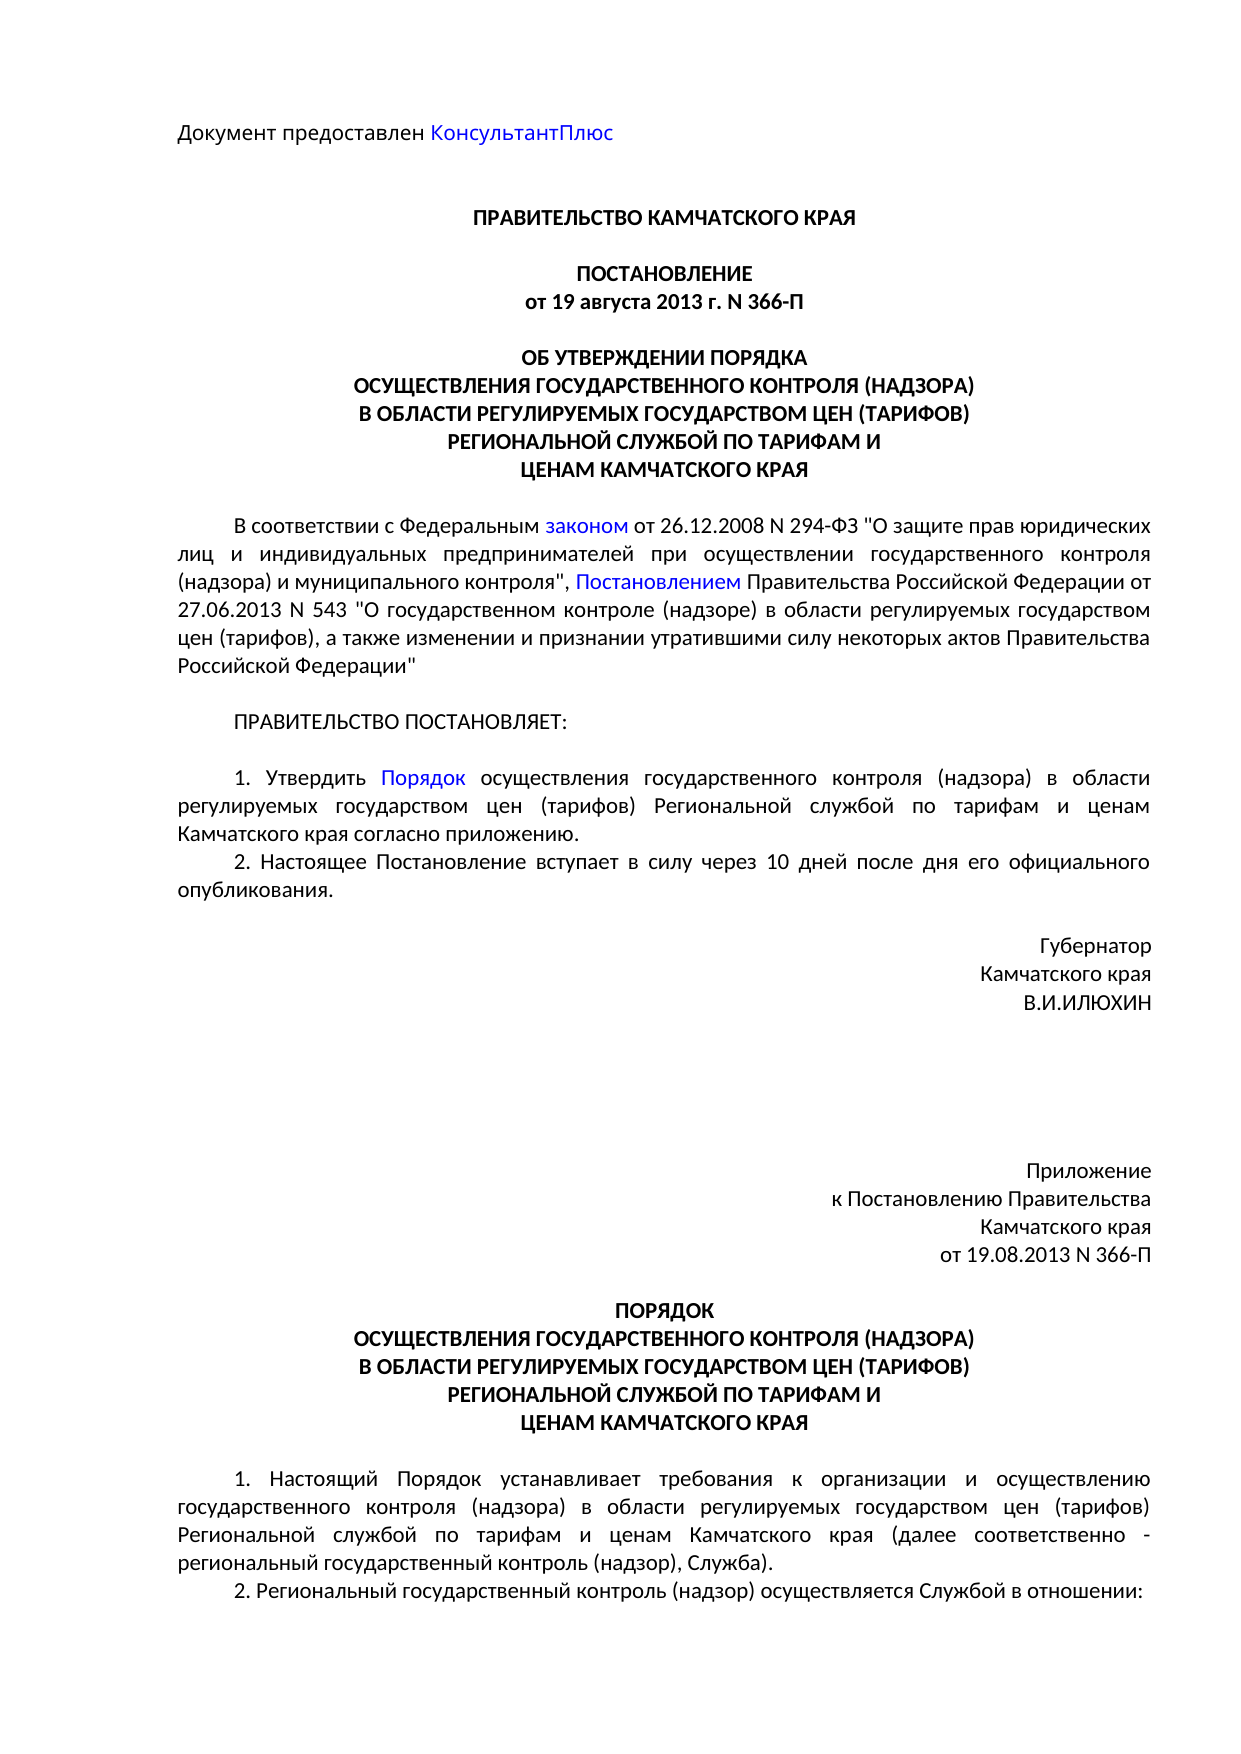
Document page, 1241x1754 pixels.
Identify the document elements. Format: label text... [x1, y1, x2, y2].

text Камчатского края [177, 959, 1152, 988]
text Камчатского края [177, 1212, 1152, 1240]
text Приложение [177, 1156, 1152, 1184]
title ЦЕНАМ КАМЧАТСКОГО КРАЯ [177, 1408, 1152, 1436]
title ЦЕНАМ КАМЧАТСКОГО КРАЯ [177, 455, 1152, 483]
title Документ предоставлен КонсультантПлюс [177, 118, 1152, 175]
title от 19 августа 2013 г. N 366-П [177, 287, 1152, 315]
title РЕГИОНАЛЬНОЙ СЛУЖБОЙ ПО ТАРИФАМ И [177, 1380, 1152, 1408]
text к Постановлению Правительства [177, 1184, 1152, 1212]
text 2. Региональный государственный контроль (надзор) осуществляется Службой в отношении: [177, 1576, 1152, 1604]
text 1. Настоящий Порядок устанавливает требования к организации и осуществлению государственного контроля (надзора) в области регулируемых государством цен (тарифов) Региональной службой по тарифам и ценам Камчатского края (далее соответственно - региональный государственный контроль (надзор), Служба). [177, 1464, 1152, 1576]
title ПРАВИТЕЛЬСТВО КАМЧАТСКОГО КРАЯ [177, 203, 1152, 231]
text Губернатор [177, 932, 1152, 959]
title РЕГИОНАЛЬНОЙ СЛУЖБОЙ ПО ТАРИФАМ И [177, 427, 1152, 455]
text В соответствии с Федеральным законом от 26.12.2008 N 294-ФЗ "О защите прав юридических лиц и индивидуальных предпринимателей при осуществлении государственного контроля (надзора) и муниципального контроля", Постановлением Правительства Российской Федерации от 27.06.2013 N 543 "О государственном контроле (надзоре) в области регулируемых государством цен (тарифов), а также изменении и признании утратившими силу некоторых актов Правительства Российской Федерации" [177, 511, 1152, 679]
text 2. Настоящее Постановление вступает в силу через 10 дней после дня его официального опубликования. [177, 847, 1152, 903]
text В.И.ИЛЮХИН [177, 988, 1152, 1016]
text 1. Утвердить Порядок осуществления государственного контроля (надзора) в области регулируемых государством цен (тарифов) Региональной службой по тарифам и ценам Камчатского края согласно приложению. [177, 763, 1152, 847]
title ПОСТАНОВЛЕНИЕ [177, 259, 1152, 287]
title ПОРЯДОК [177, 1296, 1152, 1324]
title ОСУЩЕСТВЛЕНИЯ ГОСУДАРСТВЕННОГО КОНТРОЛЯ (НАДЗОРА) [177, 1324, 1152, 1352]
text от 19.08.2013 N 366-П [177, 1240, 1152, 1268]
title В ОБЛАСТИ РЕГУЛИРУЕМЫХ ГОСУДАРСТВОМ ЦЕН (ТАРИФОВ) [177, 399, 1152, 427]
text ПРАВИТЕЛЬСТВО ПОСТАНОВЛЯЕТ: [177, 707, 1152, 735]
title ОСУЩЕСТВЛЕНИЯ ГОСУДАРСТВЕННОГО КОНТРОЛЯ (НАДЗОРА) [177, 371, 1152, 399]
title ОБ УТВЕРЖДЕНИИ ПОРЯДКА [177, 343, 1152, 371]
title В ОБЛАСТИ РЕГУЛИРУЕМЫХ ГОСУДАРСТВОМ ЦЕН (ТАРИФОВ) [177, 1352, 1152, 1380]
